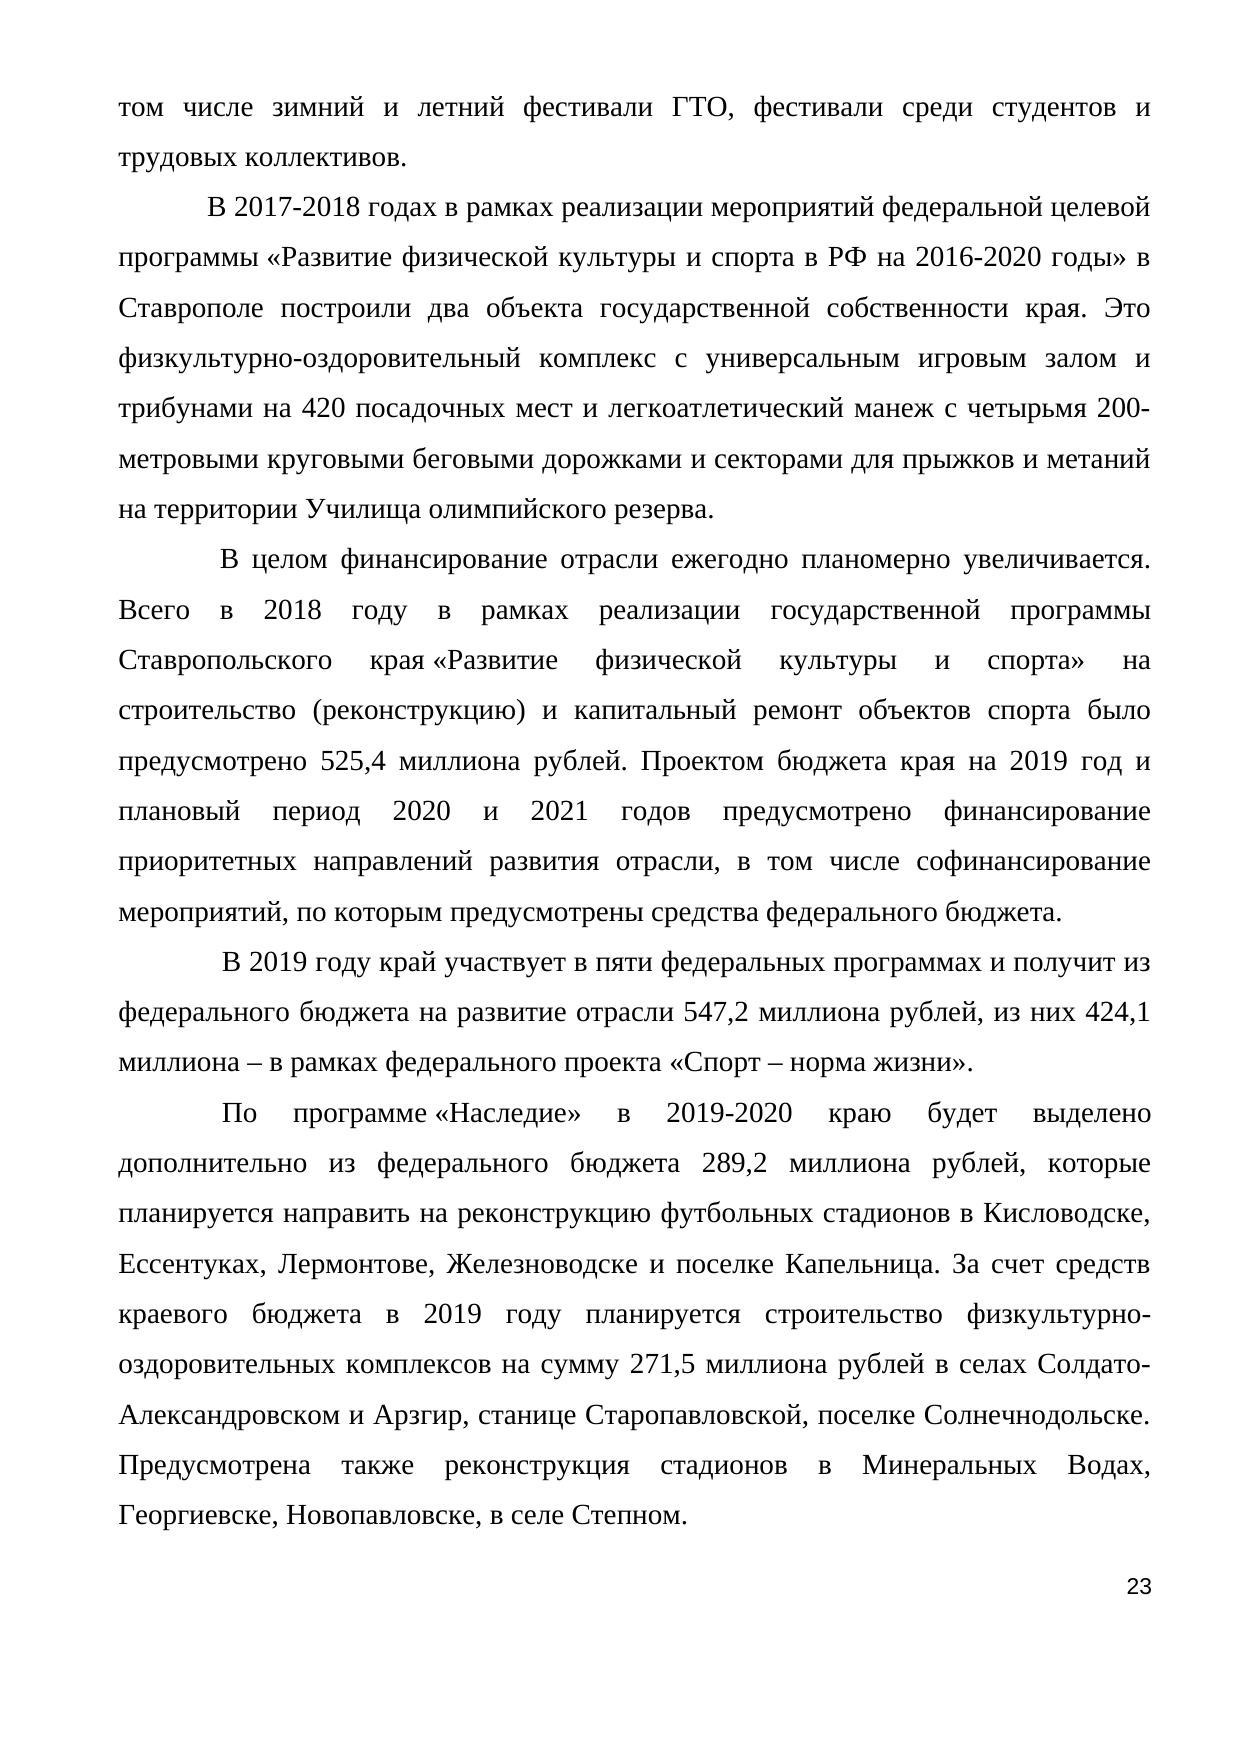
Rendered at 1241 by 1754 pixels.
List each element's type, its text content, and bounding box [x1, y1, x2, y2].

text В 2019 году край участвует в пяти федеральных программах и получит из федерального бюджета на развитие отрасли 547,2 миллиона рублей, из них 424,1 миллиона – в рамках федерального проекта «Спорт – норма жизни». [118, 944, 1152, 1078]
text В целом финансирование отрасли ежегодно планомерно увеличивается. Всего в 2018 году в рамках реализации государственной программы Ставропольского края «Развитие физической культуры и спорта» на строительство (реконструкцию) и капитальный ремонт объектов спорта было предусмотрено 525,4 миллиона рублей. Проектом бюджета края на 2019 год и плановый период 2020 и 2021 годов предусмотрено финансирование приоритетных направлений развития отрасли, в том числе софинансирование мероприятий, по которым предусмотрены средства федерального бюджета. [118, 541, 1152, 927]
text По программе «Наследие» в 2019-2020 краю будет выделено дополнительно из федерального бюджета 289,2 миллиона рублей, которые планируется направить на реконструкцию футбольных стадионов в Кисловодске, Ессентуках, Лермонтове, Железноводске и поселке Капельница. За счет средств краевого бюджета в 2019 году планируется строительство физкультурно-оздоровительных комплексов на сумму 271,5 миллиона рублей в селах Солдато-Александровском и Арзгир, станице Старопавловской, поселке Солнечнодольске. Предусмотрена также реконструкция стадионов в Минеральных Водах, Георгиевске, Новопавловске, в селе Степном. [118, 1095, 1152, 1531]
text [118, 89, 1152, 172]
text В 2017-2018 годах в рамках реализации мероприятий федеральной целевой программы «Развитие физической культуры и спорта в РФ на 2016-2020 годы» в Ставрополе построили два объекта государственной собственности края. Это физкультурно-оздоровительный комплекс с универсальным игровым залом и трибунами на 420 посадочных мест и легкоатлетический манеж с четырьмя 200-метровыми круговыми беговыми дорожками и секторами для прыжков и метаний на территории Училища олимпийского резерва. [118, 189, 1152, 525]
